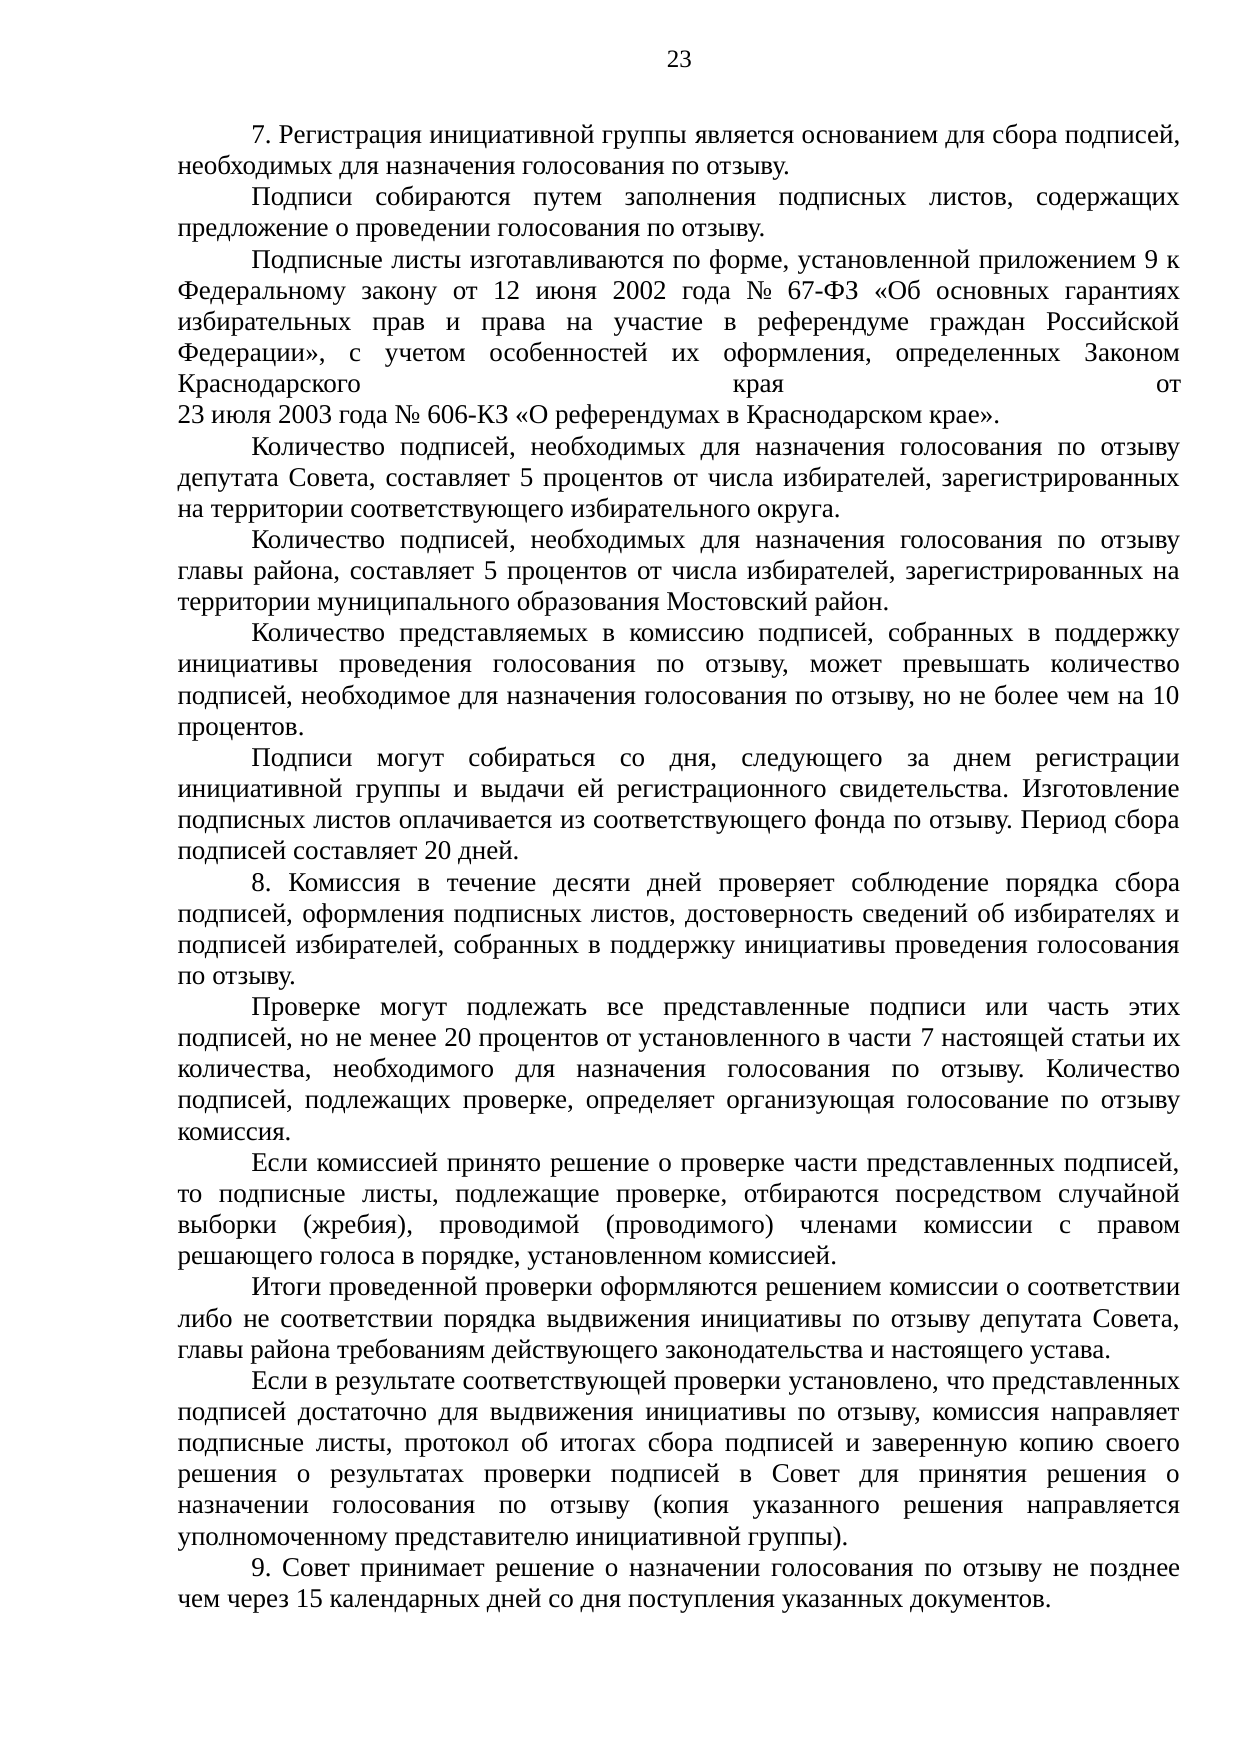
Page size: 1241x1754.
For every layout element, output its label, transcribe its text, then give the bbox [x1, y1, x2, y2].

text Количество подписей, необходимых для назначения голосования по отзыву главы района, составляет 5 процентов от числа избирателей, зарегистрированных на территории муниципального образования Мостовский район. [177, 523, 1181, 616]
text Если в результате соответствующей проверки установлено, что представленных подписей достаточно для выдвижения инициативы по отзыву, комиссия направляет подписные листы, протокол об итогах сбора подписей и заверенную копию своего решения о результатах проверки подписей в Совет для принятия решения о назначении голосования по отзыву (копия указанного решения направляется уполномоченному представителю инициативной группы). [177, 1364, 1181, 1551]
text Количество подписей, необходимых для назначения голосования по отзыву депутата Совета, составляет 5 процентов от числа избирателей, зарегистрированных на территории соответствующего избирательного округа. [177, 429, 1181, 523]
text Подписные листы изготавливаются по форме, установленной приложением 9 к Федеральному закону от 12 июня 2002 года № 67-ФЗ «Об основных гарантиях избирательных прав и права на участие в референдуме граждан Российской Федерации», с учетом особенностей их оформления, определенных Законом Краснодарского края от 23 июля 2003 года № 606-КЗ «О референдумах в Краснодарском крае». [177, 243, 1181, 429]
text 8. Комиссия в течение десяти дней проверяет соблюдение порядка сбора подписей, оформления подписных листов, достоверность сведений об избирателях и подписей избирателей, собранных в поддержку инициативы проведения голосования по отзыву. [177, 866, 1181, 990]
text Подписи могут собираться со дня, следующего за днем регистрации инициативной группы и выдачи ей регистрационного свидетельства. Изготовление подписных листов оплачивается из соответствующего фонда по отзыву. Период сбора подписей составляет 20 дней. [177, 741, 1181, 866]
text Проверке могут подлежать все представленные подписи или часть этих подписей, но не менее 20 процентов от установленного в части 7 настоящей статьи их количества, необходимого для назначения голосования по отзыву. Количество подписей, подлежащих проверке, определяет организующая голосование по отзыву комиссия. [177, 990, 1181, 1146]
text Если комиссией принято решение о проверке части представленных подписей, то подписные листы, подлежащие проверке, отбираются посредством случайной выборки (жребия), проводимой (проводимого) членами комиссии с правом решающего голоса в порядке, установленном комиссией. [177, 1146, 1181, 1271]
text Итоги проведенной проверки оформляются решением комиссии о соответствии либо не соответствии порядка выдвижения инициативы по отзыву депутата Совета, главы района требованиям действующего законодательства и настоящего устава. [177, 1271, 1181, 1364]
text 7. Регистрация инициативной группы является основанием для сбора подписей, необходимых для назначения голосования по отзыву. [177, 118, 1181, 180]
text Подписи собираются путем заполнения подписных листов, содержащих предложение о проведении голосования по отзыву. [177, 180, 1181, 243]
text 9. Совет принимает решение о назначении голосования по отзыву не позднее чем через 15 календарных дней со дня поступления указанных документов. [177, 1551, 1181, 1613]
text Количество представляемых в комиссию подписей, собранных в поддержку инициативы проведения голосования по отзыву, может превышать количество подписей, необходимое для назначения голосования по отзыву, но не более чем на 10 процентов. [177, 616, 1181, 741]
